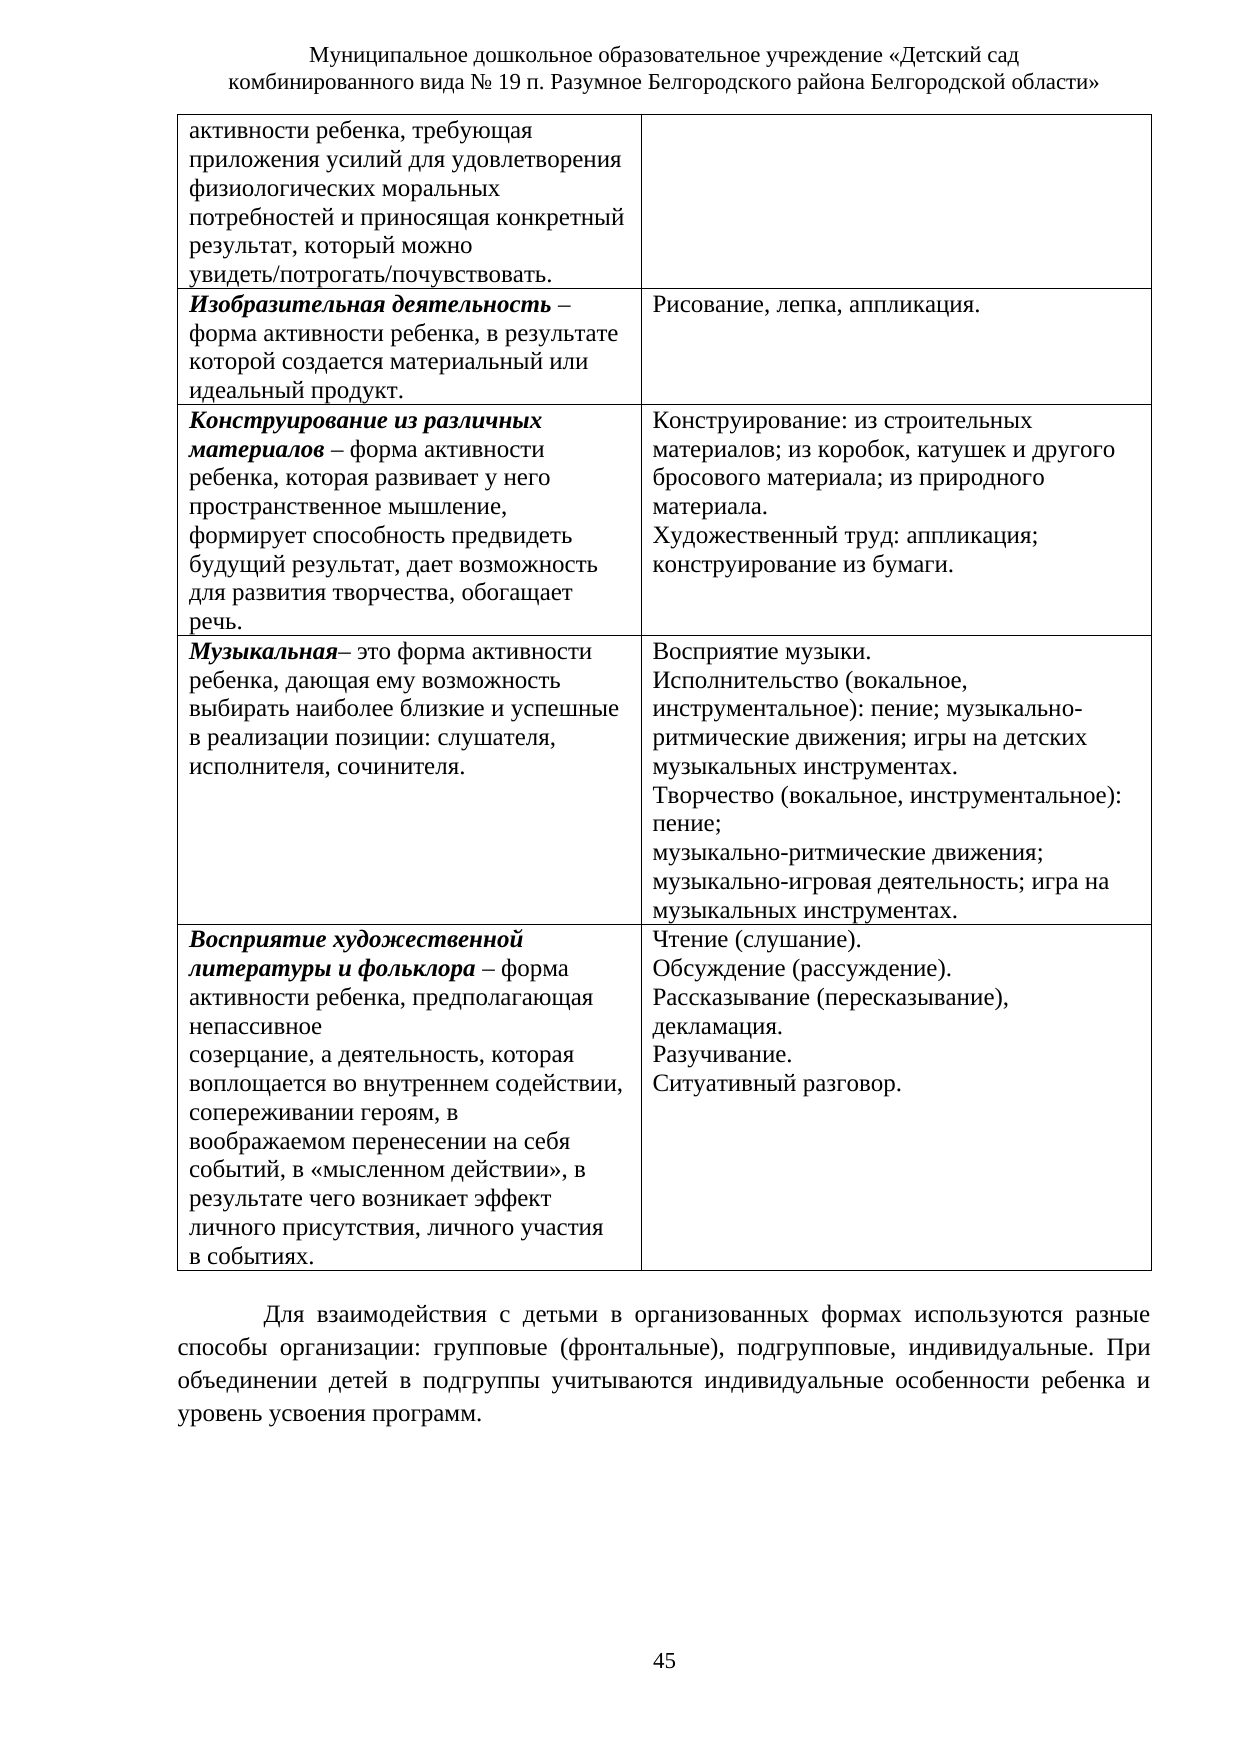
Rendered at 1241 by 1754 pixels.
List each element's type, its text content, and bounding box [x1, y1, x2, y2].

table_cell Конструирование: из строительных материалов; из коробок, катушек и другого бросового материала; из природного материала. Художественный труд: аппликация; конструирование из бумаги. [642, 405, 1151, 635]
table_cell Восприятие художественной литературы и фольклора – форма активности ребенка, предполагающая непассивное созерцание, а деятельность, которая воплощается во внутреннем содействии, сопереживании героям, в воображаемом перенесении на себя событий, в «мысленном действии», в результате чего возникает эффект личного присутствия, личного участия в событиях. [178, 925, 641, 1269]
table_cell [178, 115, 641, 288]
table_cell Музыкальная– это форма активности ребенка, дающая ему возможность выбирать наиболее близкие и успешные в реализации позиции: слушателя, исполнителя, сочинителя. [178, 636, 641, 923]
table_cell Восприятие музыки. Исполнительство (вокальное, инструментальное): пение; музыкально-ритмические движения; игры на детских музыкальных инструментах. Творчество (вокальное, инструментальное): пение; музыкально-ритмические движения; музыкально-игровая деятельность; игра на музыкальных инструментах. [642, 636, 1151, 923]
table_cell Рисование, лепка, аппликация. [642, 289, 1151, 404]
text Для взаимодействия с детьми в организованных формах используются разные способы организации: групповые (фронтальные), подгрупповые, индивидуальные. При объединении детей в подгруппы учитываются индивидуальные особенности ребенка и уровень усвоения программ. [177, 1299, 1152, 1427]
table_cell Конструирование из различных материалов – форма активности ребенка, которая развивает у него пространственное мышление, формирует способность предвидеть будущий результат, дает возможность для развития творчества, обогащает речь. [178, 405, 641, 635]
table_cell Изобразительная деятельность –форма активности ребенка, в результате которой создается материальный или идеальный продукт. [178, 289, 641, 404]
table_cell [642, 115, 1151, 288]
table_cell Чтение (слушание). Обсуждение (рассуждение). Рассказывание (пересказывание), декламация. Разучивание. Ситуативный разговор. [642, 925, 1151, 1269]
